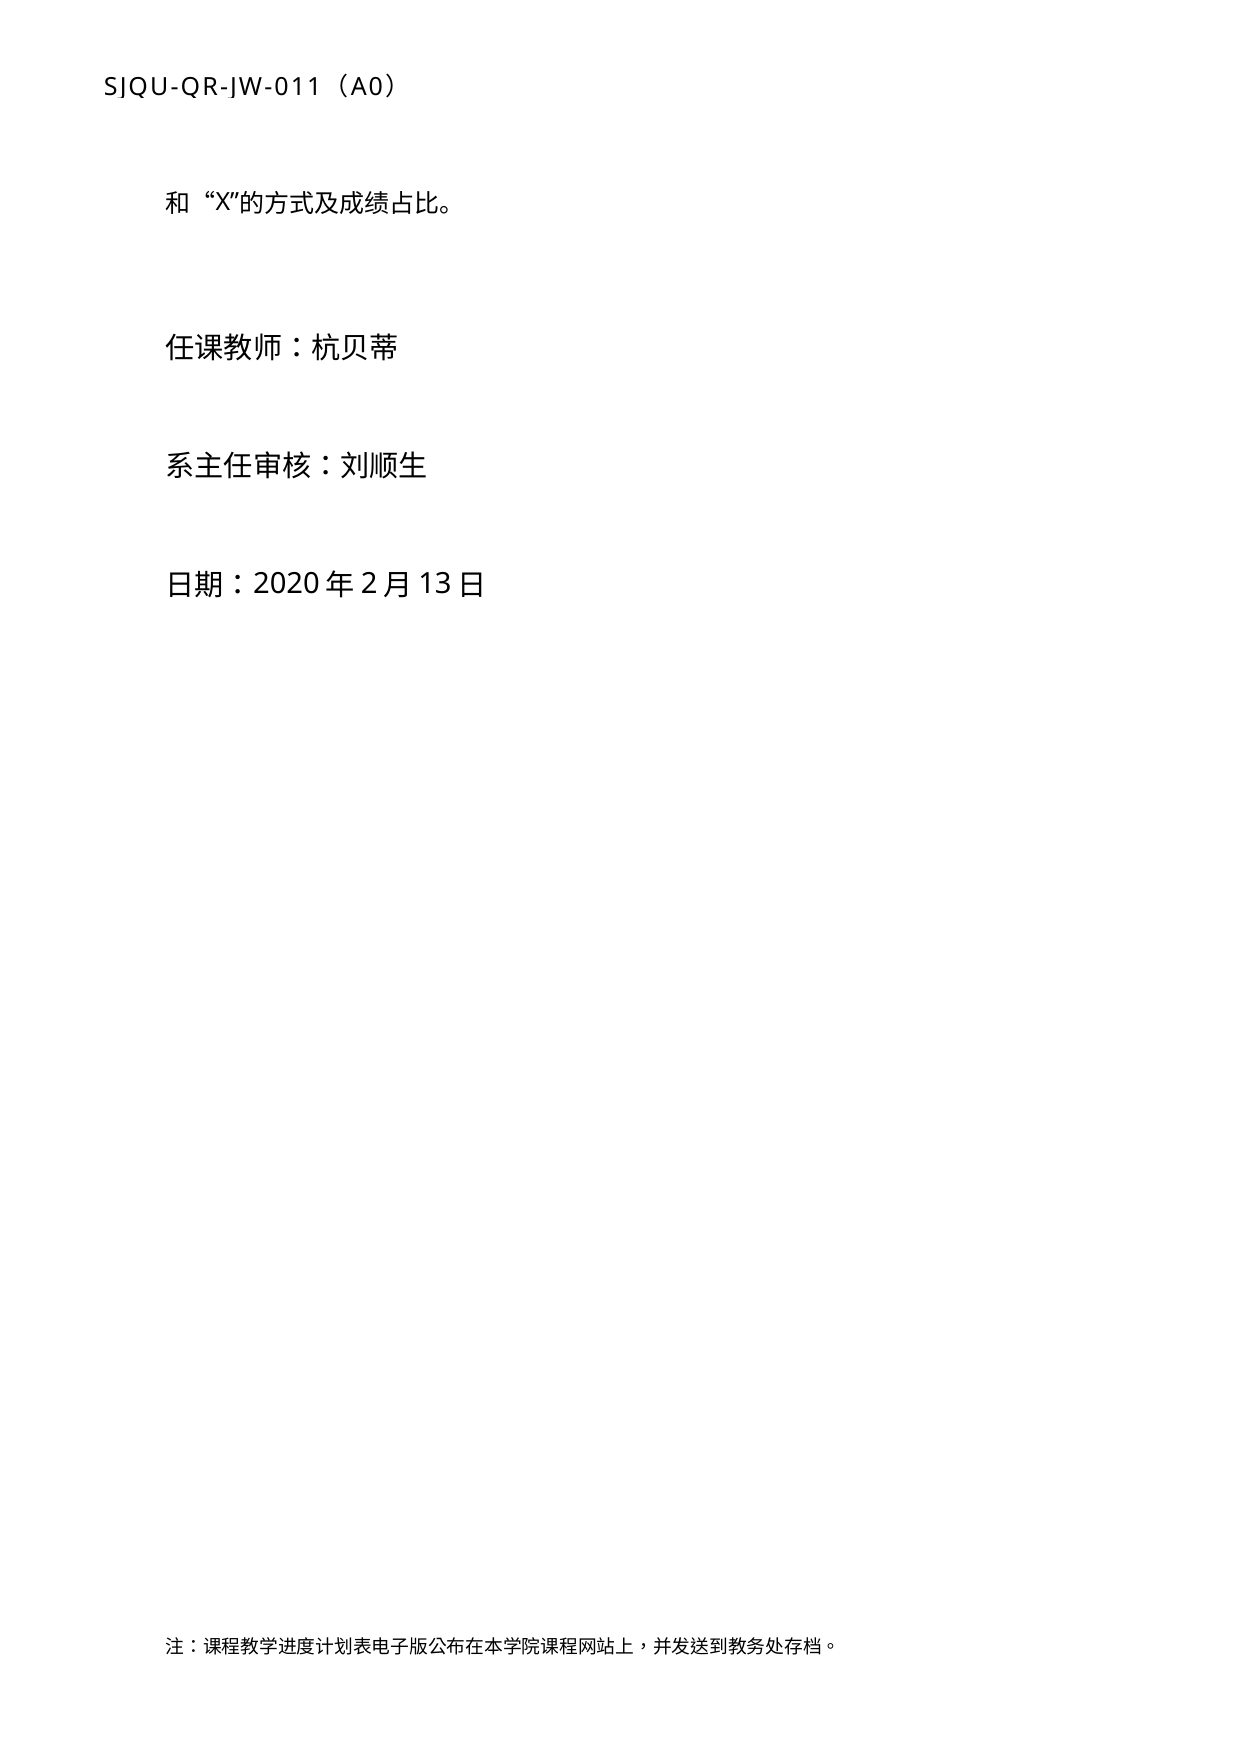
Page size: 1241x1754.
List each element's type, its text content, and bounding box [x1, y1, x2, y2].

text 任课教师：杭贝蒂 [165, 293, 1087, 368]
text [165, 149, 1087, 224]
text 系主任审核：刘顺生 [165, 412, 1087, 487]
text 日期：2020年2月13日 [165, 530, 1087, 605]
